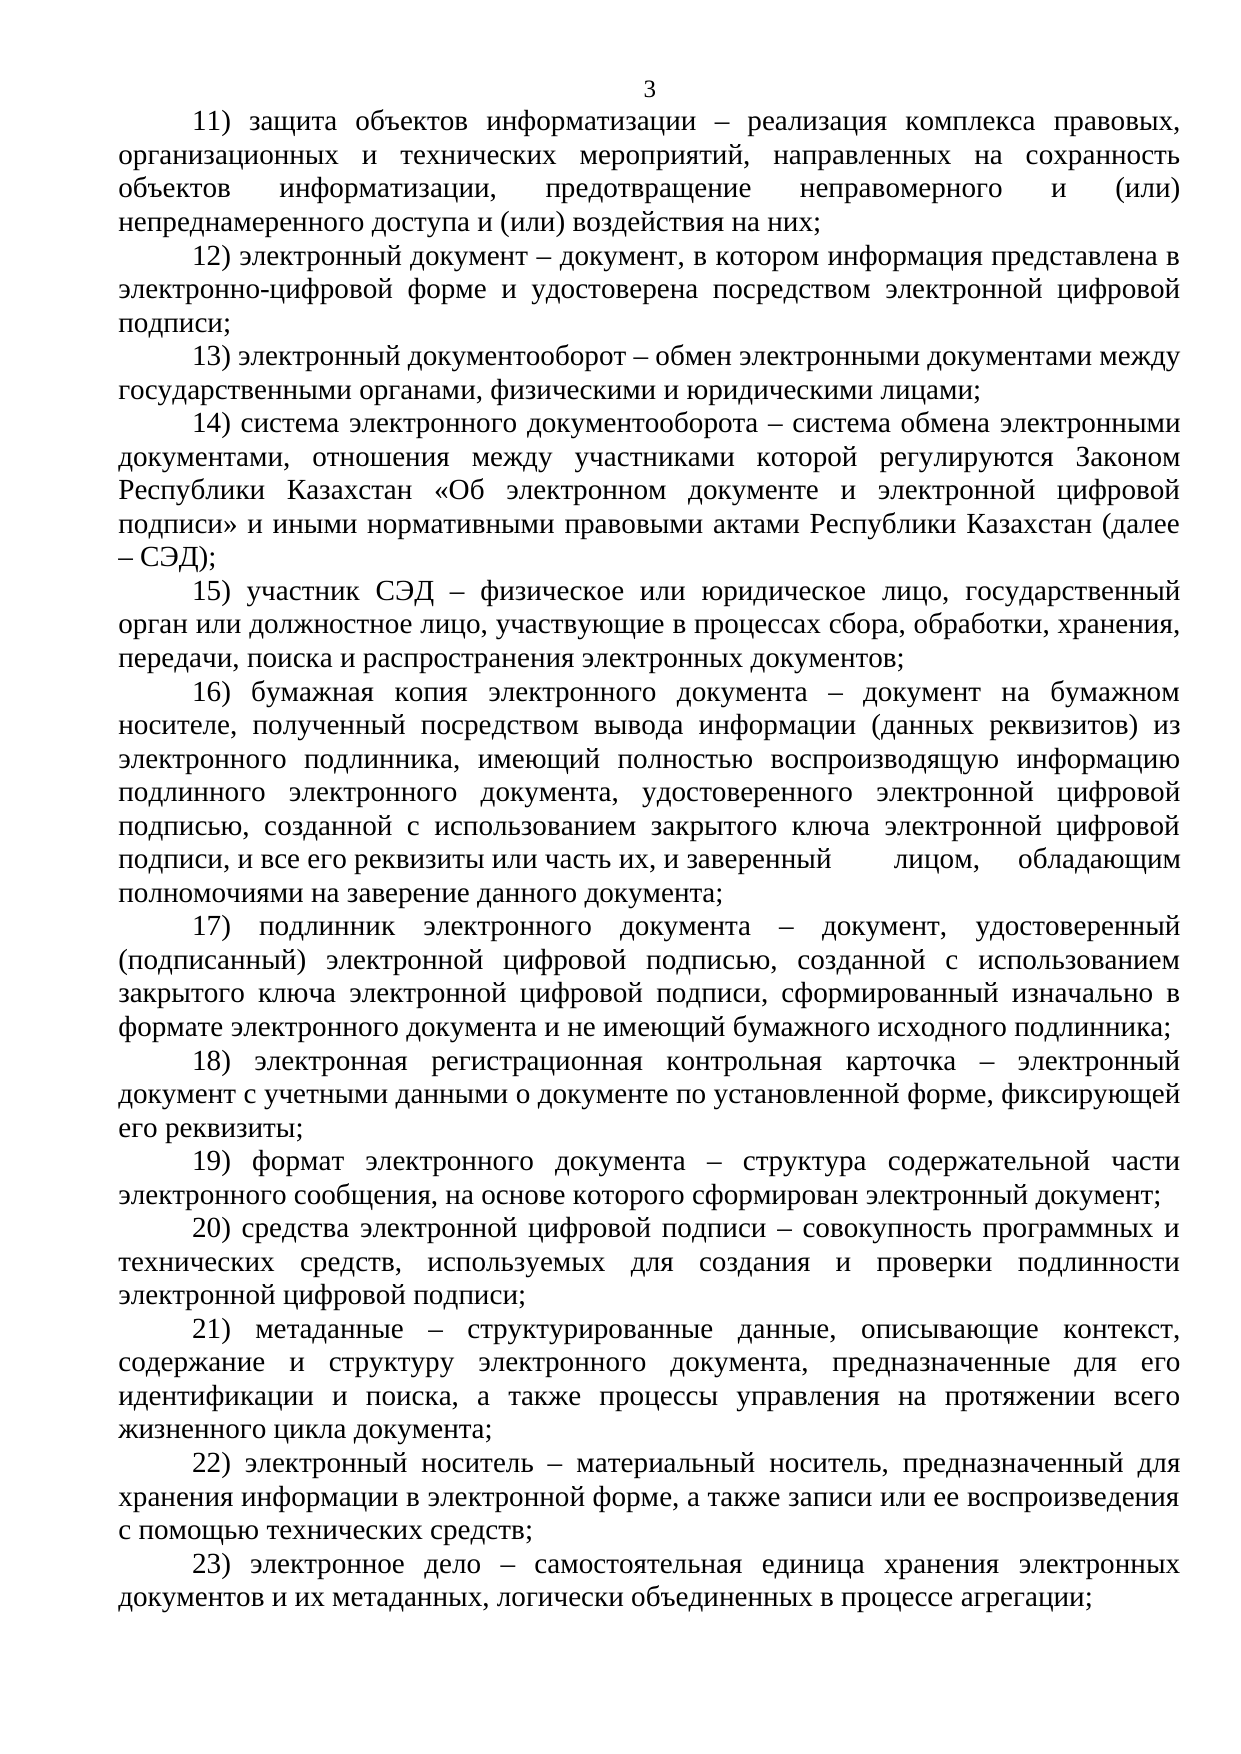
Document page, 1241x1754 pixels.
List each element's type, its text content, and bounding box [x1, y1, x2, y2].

text 22) электронный носитель – материальный носитель, предназначенный для хранения информации в электронной форме, а также записи или ее воспроизведения с помощью технических средств; [118, 1445, 1181, 1546]
text 23) электронное дело – самостоятельная единица хранения электронных документов и их метаданных, логически объединенных в процессе агрегации; [118, 1546, 1181, 1613]
text 12) электронный документ – документ, в котором информация представлена в электронно-цифровой форме и удостоверена посредством электронной цифровой подписи; [118, 238, 1181, 338]
text 14) система электронного документооборота – система обмена электронными документами, отношения между участниками которой регулируются Законом Республики Казахстан «Об электронном документе и электронной цифровой подписи» и иными нормативными правовыми актами Республики Казахстан (далее – СЭД); [118, 405, 1181, 573]
text 21) метаданные – структурированные данные, описывающие контекст, содержание и структуру электронного документа, предназначенные для его идентификации и поиска, а также процессы управления на протяжении всего жизненного цикла документа; [118, 1311, 1181, 1445]
text 15) участник СЭД – физическое или юридическое лицо, государственный орган или должностное лицо, участвующие в процессах сбора, обработки, хранения, передачи, поиска и распространения электронных документов; [118, 573, 1181, 674]
text 19) формат электронного документа – структура содержательной части электронного сообщения, на основе которого сформирован электронный документ; [118, 1143, 1181, 1210]
text 16) бумажная копия электронного документа – документ на бумажном носителе, полученный посредством вывода информации (данных реквизитов) из электронного подлинника, имеющий полностью воспроизводящую информацию подлинного электронного документа, удостоверенного электронной цифровой подписью, созданной с использованием закрытого ключа электронной цифровой подписи, и все его реквизиты или часть их, и заверенный лицом, обладающим полномочиями на заверение данного документа; [118, 674, 1181, 908]
text 11) защита объектов информатизации – реализация комплекса правовых, организационных и технических мероприятий, направленных на сохранность объектов информатизации, предотвращение неправомерного и (или) непреднамеренного доступа и (или) воздействия на них; [118, 103, 1181, 238]
text 17) подлинник электронного документа – документ, удостоверенный (подписанный) электронной цифровой подписью, созданной с использованием закрытого ключа электронной цифровой подписи, сформированный изначально в формате электронного документа и не имеющий бумажного исходного подлинника; [118, 908, 1181, 1043]
text 20) средства электронной цифровой подписи – совокупность программных и технических средств, используемых для создания и проверки подлинности электронной цифровой подписи; [118, 1210, 1181, 1311]
text 18) электронная регистрационная контрольная карточка – электронный документ с учетными данными о документе по установленной форме, фиксирующей его реквизиты; [118, 1043, 1181, 1143]
text 13) электронный документооборот – обмен электронными документами между государственными органами, физическими и юридическими лицами; [118, 338, 1181, 405]
